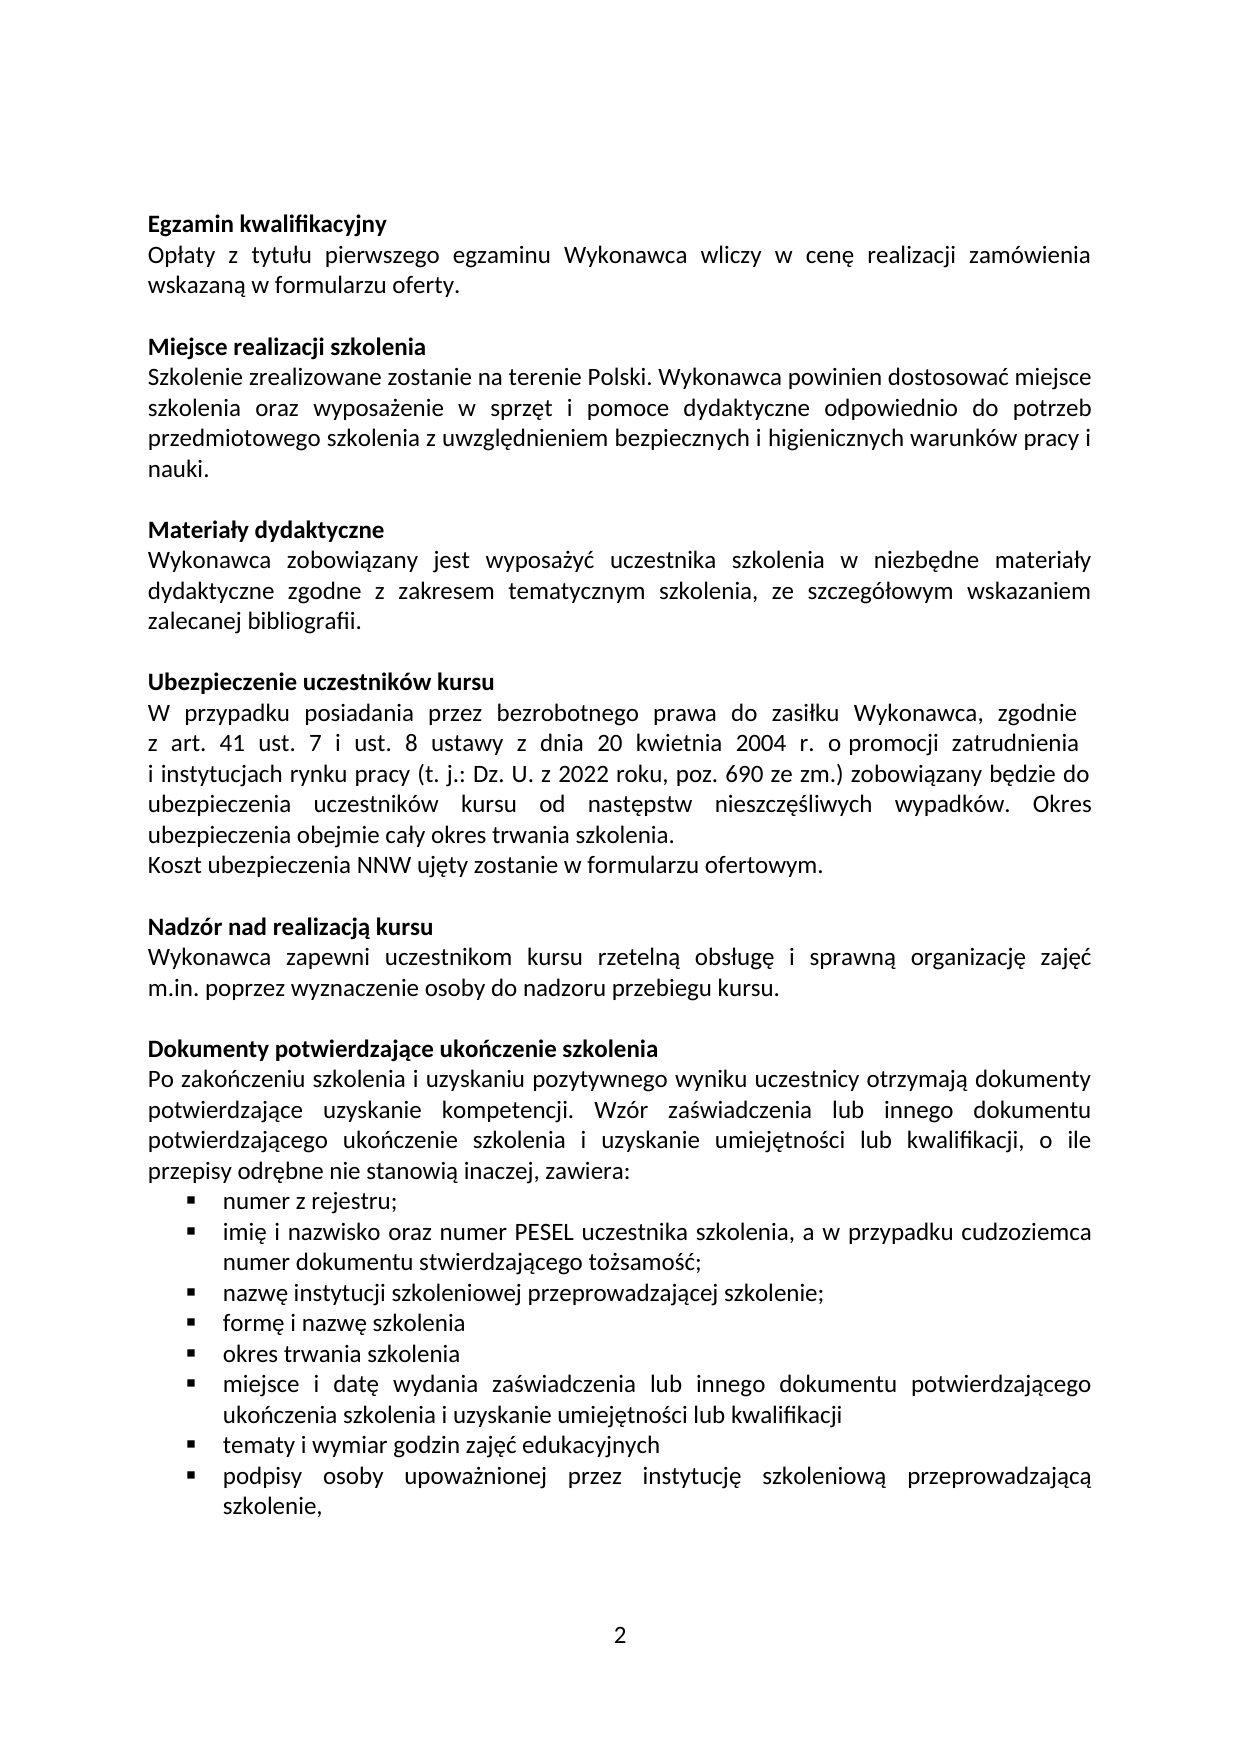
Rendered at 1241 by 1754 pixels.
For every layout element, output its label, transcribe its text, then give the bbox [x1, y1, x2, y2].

list formę i nazwę szkolenia [185, 1307, 1093, 1338]
text Po zakończeniu szkolenia i uzyskaniu pozytywnego wyniku uczestnicy otrzymają dokumenty potwierdzające uzyskanie kompetencji. Wzór zaświadczenia lub innego dokumentu potwierdzającego ukończenie szkolenia i uzyskanie umiejętności lub kwalifikacji, o ile przepisy odrębne nie stanowią inaczej, zawiera: [148, 1063, 1093, 1185]
list numer z rejestru; [185, 1185, 1093, 1216]
text Koszt ubezpieczenia NNW ujęty zostanie w formularzu ofertowym. [148, 849, 1093, 880]
text Wykonawca zobowiązany jest wyposażyć uczestnika szkolenia w niezbędne materiały dydaktyczne zgodne z zakresem tematycznym szkolenia, ze szczegółowym wskazaniem zalecanej bibliografii. [148, 544, 1093, 636]
text Opłaty z tytułu pierwszego egzaminu Wykonawca wliczy w cenę realizacji zamówienia wskazaną w formularzu oferty. [148, 239, 1093, 300]
text Szkolenie zrealizowane zostanie na terenie Polski. Wykonawca powinien dostosować miejsce szkolenia oraz wyposażenie w sprzęt i pomoce dydaktyczne odpowiednio do potrzeb przedmiotowego szkolenia z uwzględnieniem bezpiecznych i higienicznych warunków pracy i nauki. [148, 361, 1093, 483]
text Egzamin kwalifikacyjny [148, 209, 1093, 239]
list imię i nazwisko oraz numer PESEL uczestnika szkolenia, a w przypadku cudzoziemca numer dokumentu stwierdzającego tożsamość; [185, 1216, 1093, 1277]
text W przypadku posiadania przez bezrobotnego prawa do zasiłku Wykonawca, zgodnie z art. 41 ust. 7 i ust. 8 ustawy z dnia 20 kwietnia 2004 r. o promocji zatrudnienia i instytucjach rynku pracy (t. j.: Dz. U. z 2022 roku, poz. 690 ze zm.) zobowiązany będzie do ubezpieczenia uczestników kursu od następstw nieszczęśliwych wypadków. Okres ubezpieczenia obejmie cały okres trwania szkolenia. [148, 697, 1093, 849]
list tematy i wymiar godzin zajęć edukacyjnych [185, 1429, 1093, 1460]
list miejsce i datę wydania zaświadczenia lub innego dokumentu potwierdzającego ukończenia szkolenia i uzyskanie umiejętności lub kwalifikacji [185, 1368, 1093, 1429]
text Miejsce realizacji szkolenia [148, 331, 1093, 361]
list nazwę instytucji szkoleniowej przeprowadzającej szkolenie; [185, 1277, 1093, 1307]
text Materiały dydaktyczne [148, 514, 1093, 544]
list okres trwania szkolenia [185, 1338, 1093, 1368]
text Ubezpieczenie uczestników kursu [148, 666, 1093, 697]
list podpisy osoby upoważnionej przez instytucję szkoleniową przeprowadzającą szkolenie, [185, 1460, 1093, 1521]
text Dokumenty potwierdzające ukończenie szkolenia [148, 1033, 1093, 1063]
text Nadzór nad realizacją kursu [148, 911, 1093, 941]
text Wykonawca zapewni uczestnikom kursu rzetelną obsługę i sprawną organizację zajęć m.in. poprzez wyznaczenie osoby do nadzoru przebiegu kursu. [148, 941, 1093, 1002]
